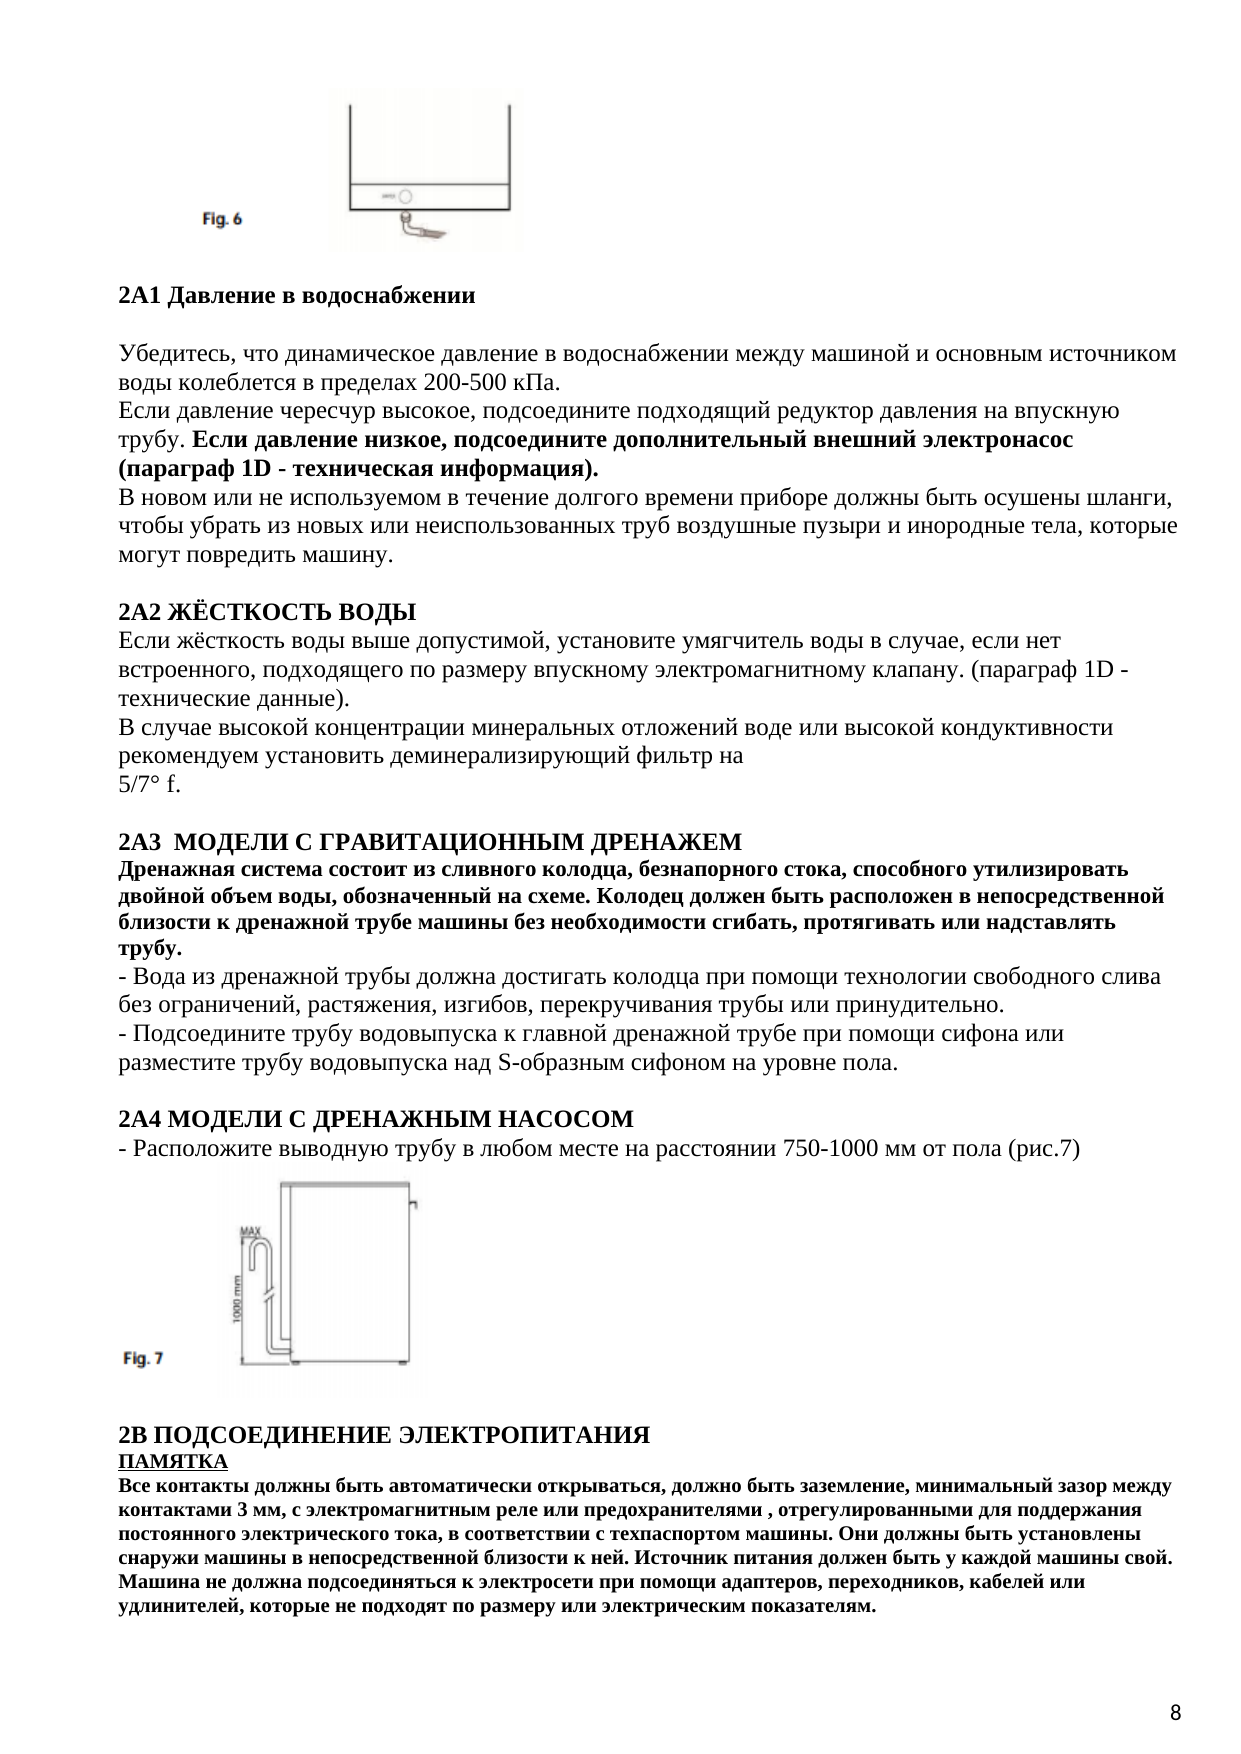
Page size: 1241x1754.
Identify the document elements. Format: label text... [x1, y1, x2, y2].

text 5/7° f. [118, 769, 1181, 798]
text В новом или не используемом в течение долгого времени приборе должны быть осушены шланги, чтобы убрать из новых или неиспользованных труб воздушные пузыри и инородные тела, которые могут повредить машину. [118, 482, 1181, 568]
text Все контакты должны быть автоматически открываться, должно быть заземление, минимальный зазор между контактами 3 мм, с электромагнитным реле или предохранителями , отрегулированными для поддержания постоянного электрического тока, в соответствии с техпаспортом машины. Они должны быть установлены снаружи машины в непосредственной близости к ней. Источник питания должен быть у каждой машины свой. [118, 1473, 1181, 1569]
text В случае высокой концентрации минеральных отложений воде или высокой кондуктивности рекомендуем установить деминерализирующий фильтр на [118, 712, 1181, 769]
text 2А4 МОДЕЛИ С ДРЕНАЖНЫМ НАСОСОМ [118, 1104, 1181, 1133]
text - Подсоедините трубу водовыпуска к главной дренажной трубе при помощи сифона или разместите трубу водовыпуска над S-образным сифоном на уровне пола. [118, 1018, 1181, 1076]
text Дренажная система состоит из сливного колодца, безнапорного стока, способного утилизировать двойной объем воды, обозначенный на схеме. Колодец должен быть расположен в непосредственной близости к дренажной трубе машины без необходимости сгибать, протягивать или надставлять трубу. [118, 855, 1181, 961]
text 2В ПОДСОЕДИНЕНИЕ ЭЛЕКТРОПИТАНИЯ [118, 1420, 1181, 1449]
picture [118, 1162, 468, 1421]
text Убедитесь, что динамическое давление в водоснабжении между машиной и основным источником воды колеблется в пределах 200-500 кПа. [118, 338, 1181, 395]
text 2A2 ЖЁСТКОСТЬ ВОДЫ [118, 597, 1181, 625]
text Если жёсткость воды выше допустимой, установите умягчитель воды в случае, если нет встроенного, подходящего по размеру впускному электромагнитному клапану. (параграф 1D - технические данные). [118, 625, 1181, 712]
text 2А1 Давление в водоснабжении [118, 280, 1181, 309]
picture [193, 88, 544, 252]
text Машина не должна подсоединяться к электросети при помощи адаптеров, переходников, кабелей или удлинителей, которые не подходят по размеру или электрическим показателям. [118, 1569, 1181, 1617]
text 2А3 МОДЕЛИ С ГРАВИТАЦИОННЫМ ДРЕНАЖЕМ [118, 827, 1181, 855]
text - Вода из дренажной трубы должна достигать колодца при помощи технологии свободного слива без ограничений, растяжения, изгибов, перекручивания трубы или принудительно. [118, 961, 1181, 1018]
text Если давление чересчур высокое, подсоедините подходящий редуктор давления на впускную трубу. Если давление низкое, подсоедините дополнительный внешний электронасос (параграф 1D - техническая информация). [118, 395, 1181, 482]
text ПАМЯТКА [118, 1449, 1181, 1473]
text - Расположите выводную трубу в любом месте на расстоянии 750-1000 мм от пола (рис.7) [118, 1133, 1181, 1162]
